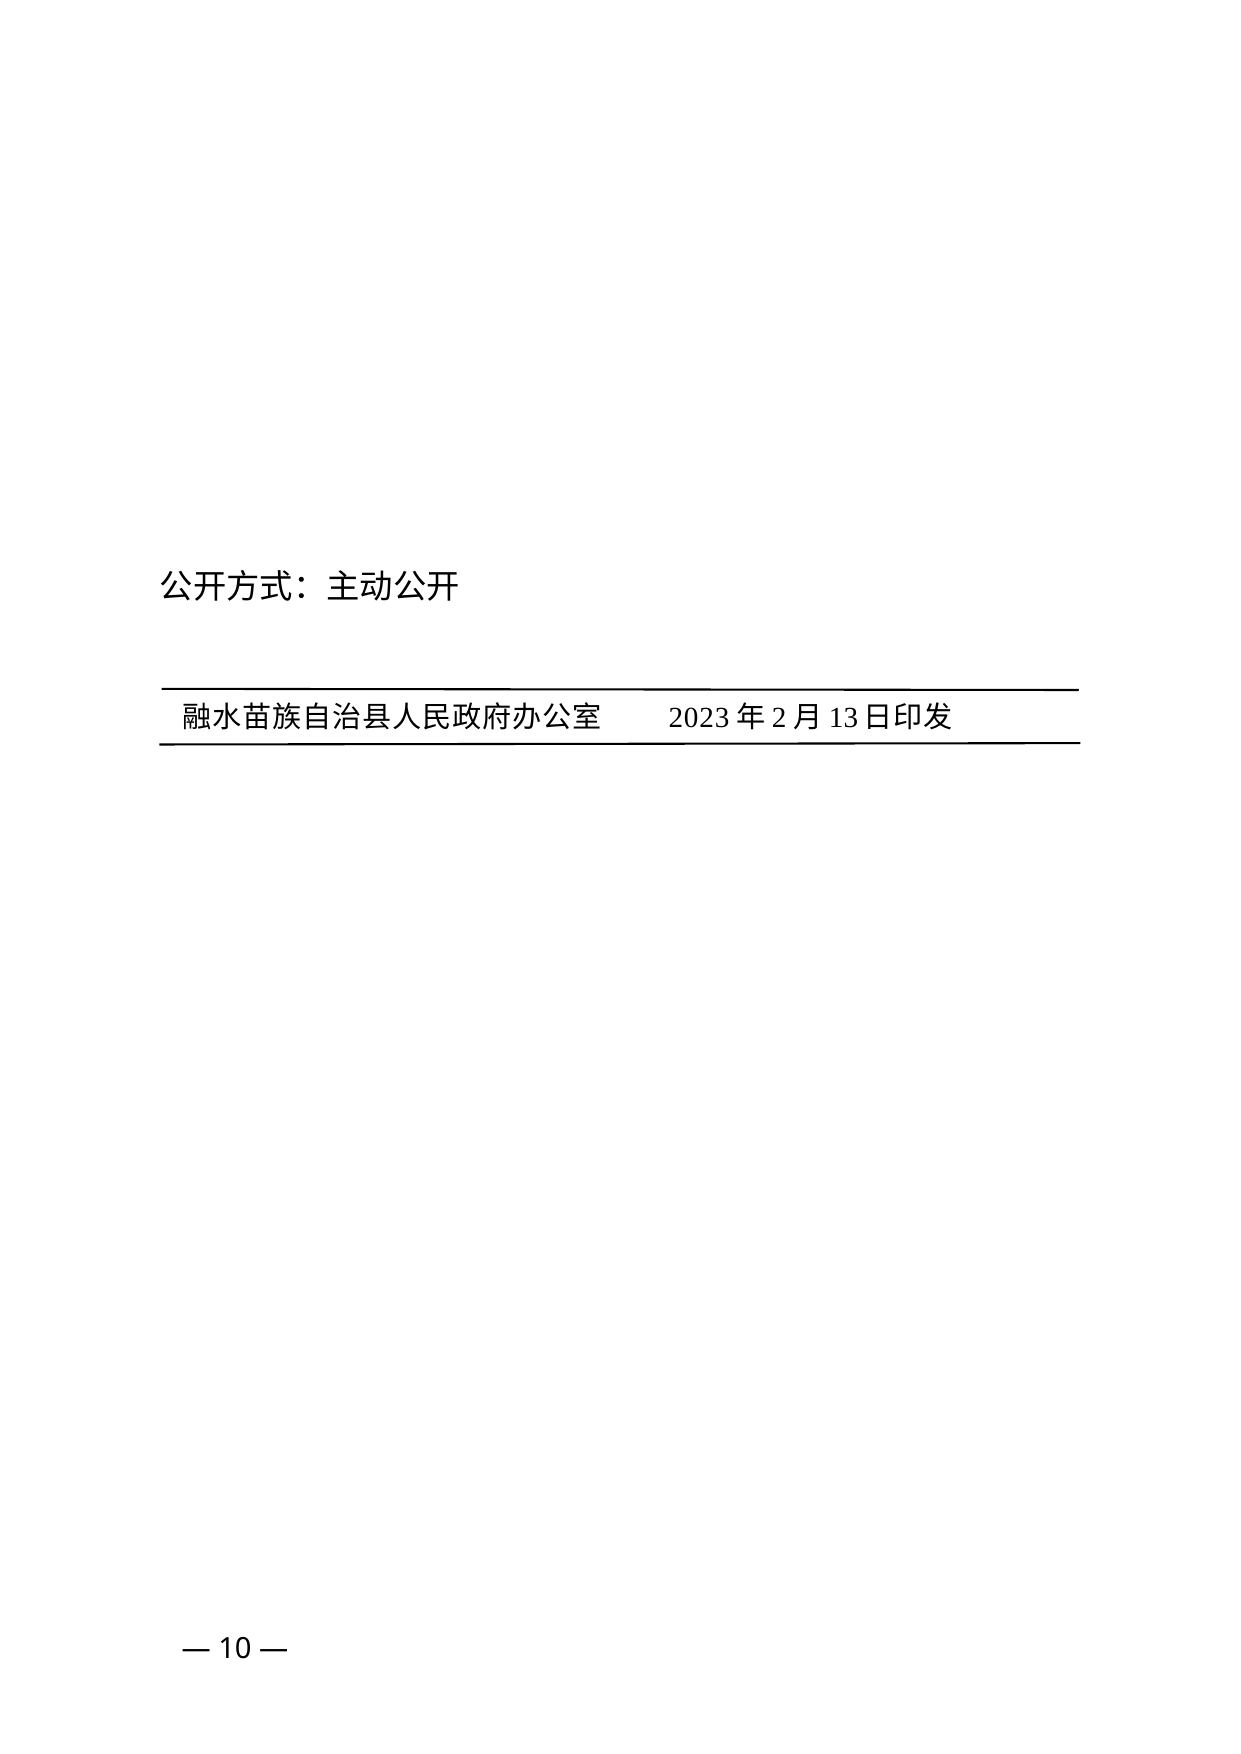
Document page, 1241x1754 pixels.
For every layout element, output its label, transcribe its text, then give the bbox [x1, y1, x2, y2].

text 融水苗族自治县人民政府办公室 2023年2月13日印发 [159, 682, 1081, 743]
text 公开方式：主动公开 [159, 552, 1078, 617]
